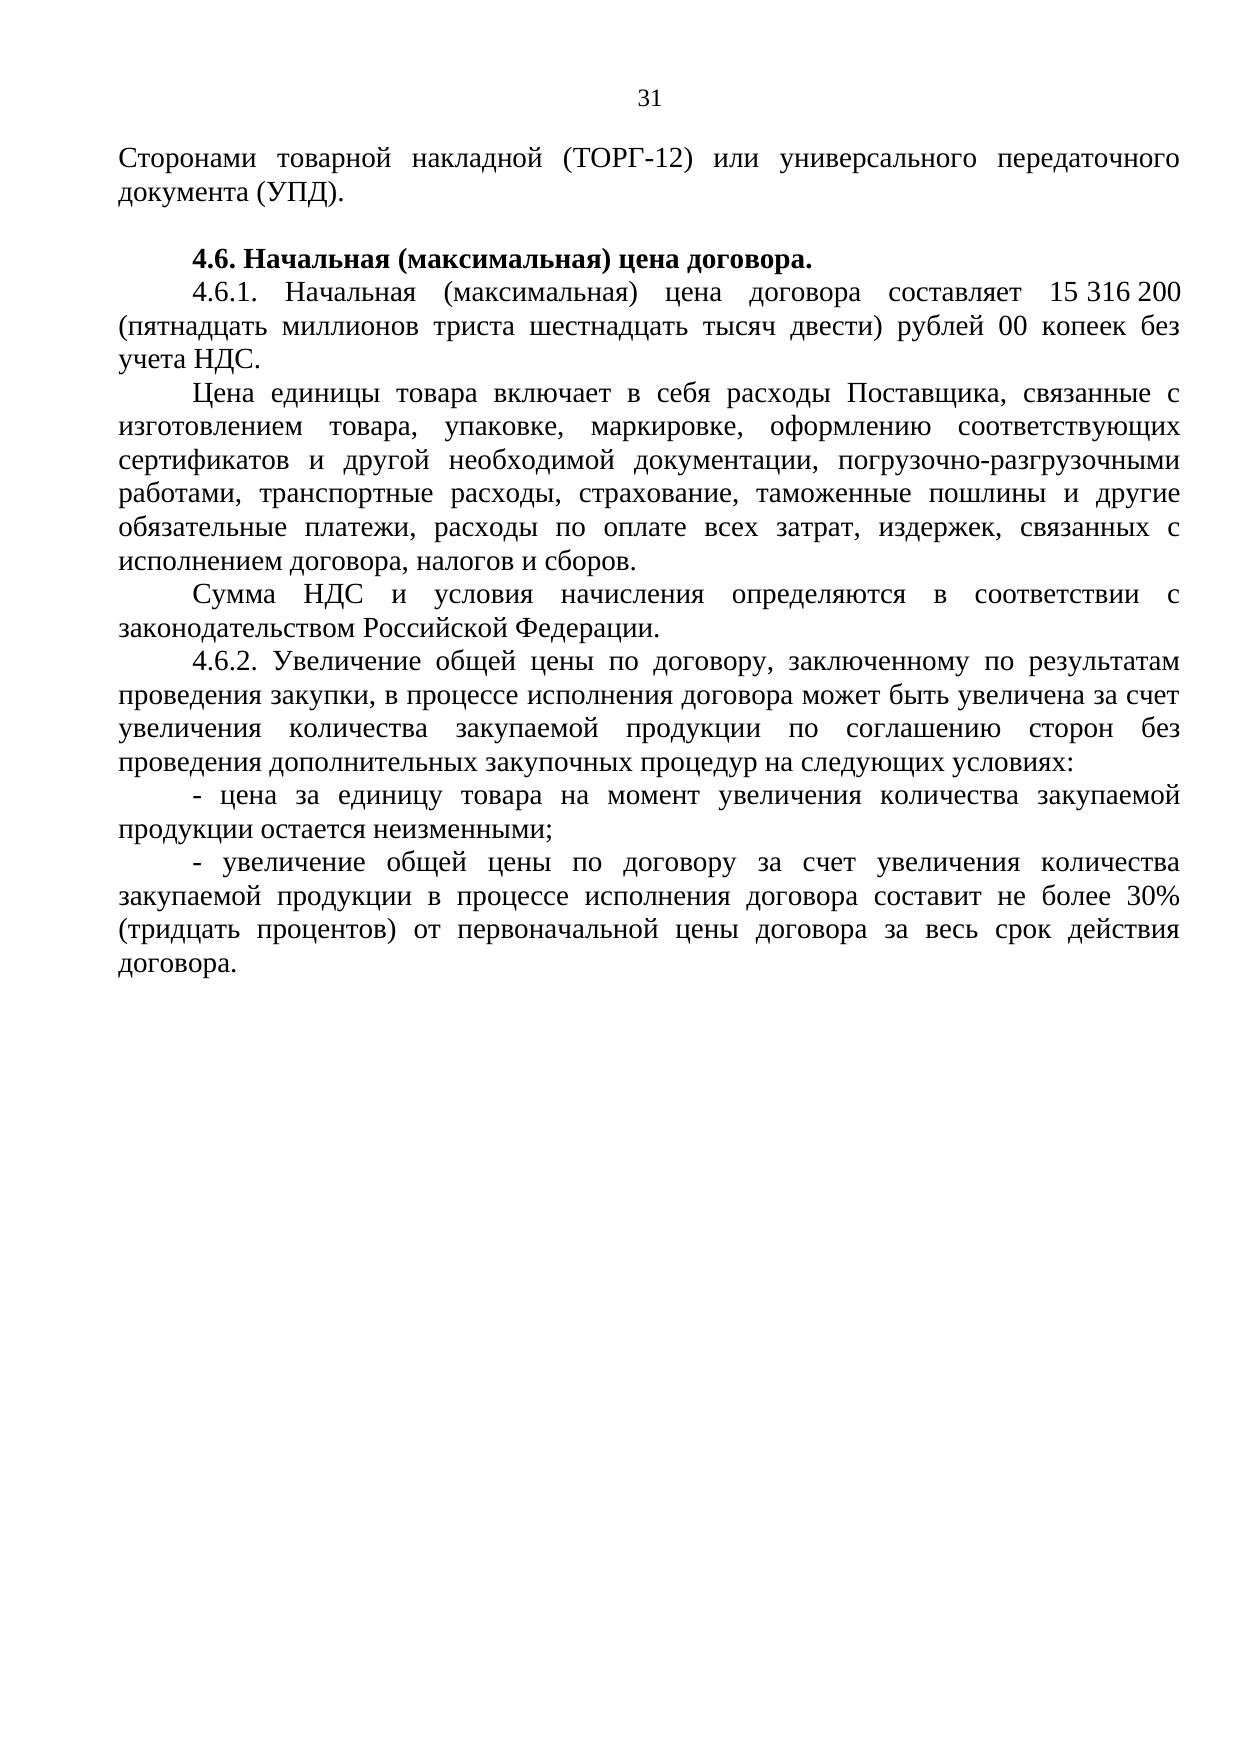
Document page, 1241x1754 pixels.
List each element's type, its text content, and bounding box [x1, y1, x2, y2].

text 4.6.2. Увеличение общей цены по договору, заключенному по результатам проведения закупки, в процессе исполнения договора может быть увеличена за счет увеличения количества закупаемой продукции по соглашению сторон без проведения дополнительных закупочных процедур на следующих условиях: [118, 643, 1181, 777]
text Сумма НДС и условия начисления определяются в соответствии с законодательством Российской Федерации. [118, 576, 1181, 643]
text Цена единицы товара включает в себя расходы Поставщика, связанные с изготовлением товара, упаковке, маркировке, оформлению соответствующих сертификатов и другой необходимой документации, погрузочно-разгрузочными работами, транспортные расходы, страхование, таможенные пошлины и другие обязательные платежи, расходы по оплате всех затрат, издержек, связанных с исполнением договора, налогов и сборов. [118, 375, 1181, 576]
text - увеличение общей цены по договору за счет увеличения количества закупаемой продукции в процессе исполнения договора составит не более 30% (тридцать процентов) от первоначальной цены договора за весь срок действия договора. [118, 844, 1181, 979]
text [118, 140, 1181, 207]
text 4.6.1. Начальная (максимальная) цена договора составляет 15 316 200 (пятнадцать миллионов триста шестнадцать тысяч двести) рублей 00 копеек без учета НДС. [118, 274, 1181, 375]
text 4.6. Начальная (максимальная) цена договора. [118, 241, 1181, 274]
text - цена за единицу товара на момент увеличения количества закупаемой продукции остается неизменными; [118, 777, 1181, 844]
